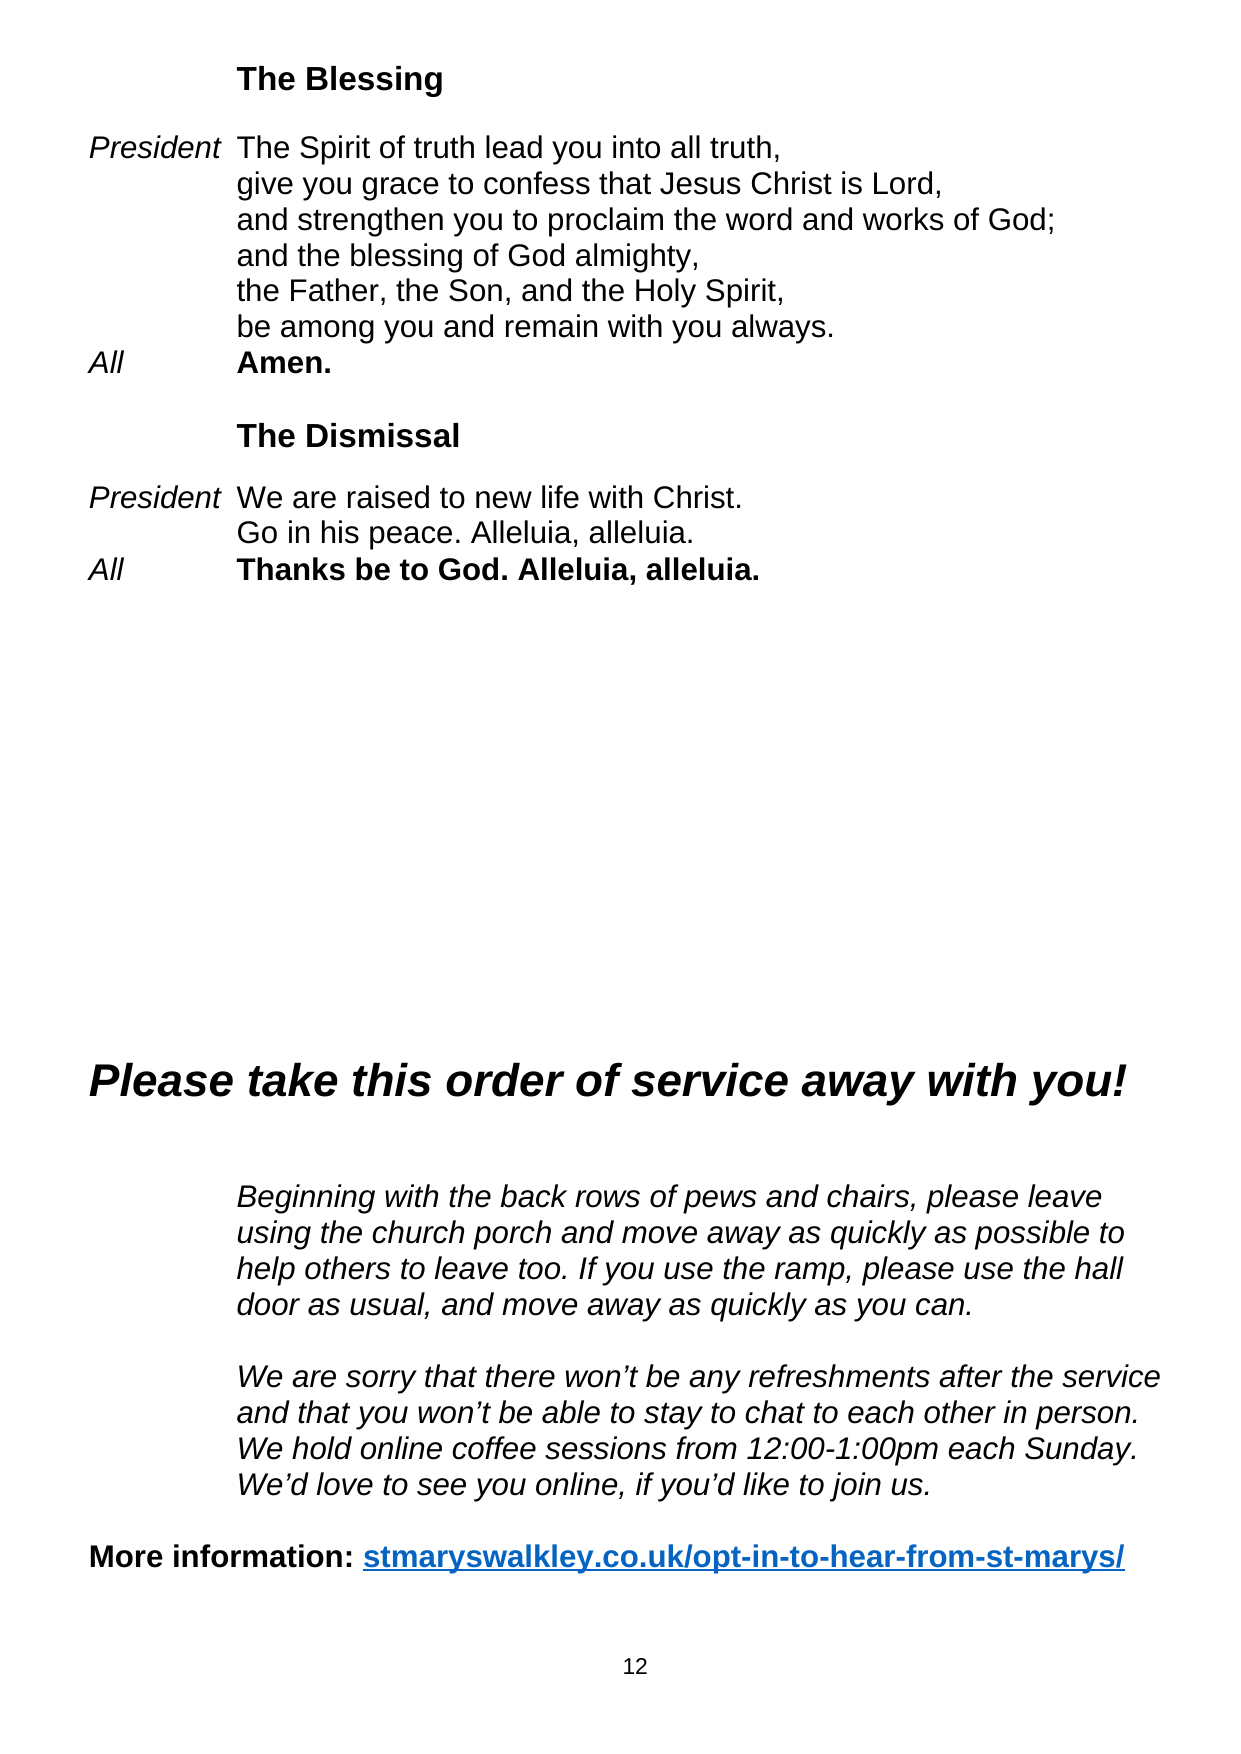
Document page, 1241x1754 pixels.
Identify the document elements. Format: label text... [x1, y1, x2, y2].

text the Father, the Son, and the Holy Spirit, [236, 272, 1181, 308]
text All Thanks be to God. Alleluia, alleluia. [89, 551, 1181, 586]
text be among you and remain with you always. [236, 308, 1181, 344]
text The Blessing [236, 59, 1181, 97]
text Beginning with the back rows of pews and chairs, please leave using the church porch and move away as quickly as possible to help others to leave too. If you use the ramp, please use the hall door as usual, and move away as quickly as you can. [236, 1178, 1181, 1322]
text Please take this order of service away with you! [89, 1054, 1181, 1106]
text and the blessing of God almighty, [236, 237, 1181, 272]
text The Dismissal [236, 416, 1181, 455]
text President The Spirit of truth lead you into all truth, [89, 129, 1181, 165]
text and strengthen you to proclaim the word and works of God; [236, 201, 1181, 237]
text President We are raised to new life with Christ. [89, 479, 1181, 514]
text All Amen. [89, 344, 1181, 380]
text give you grace to confess that Jesus Christ is Lord, [236, 165, 1181, 201]
text We are sorry that there won’t be any refreshments after the service and that you won’t be able to stay to chat to each other in person. We hold online coffee sessions from 12:00-1:00pm each Sunday. We’d love to see you online, if you’d like to join us. [236, 1358, 1181, 1502]
text Go in his peace. Alleluia, alleluia. [236, 514, 1181, 551]
text More information: stmaryswalkley.co.uk/opt-in-to-hear-from-st-marys/ [89, 1538, 1181, 1573]
